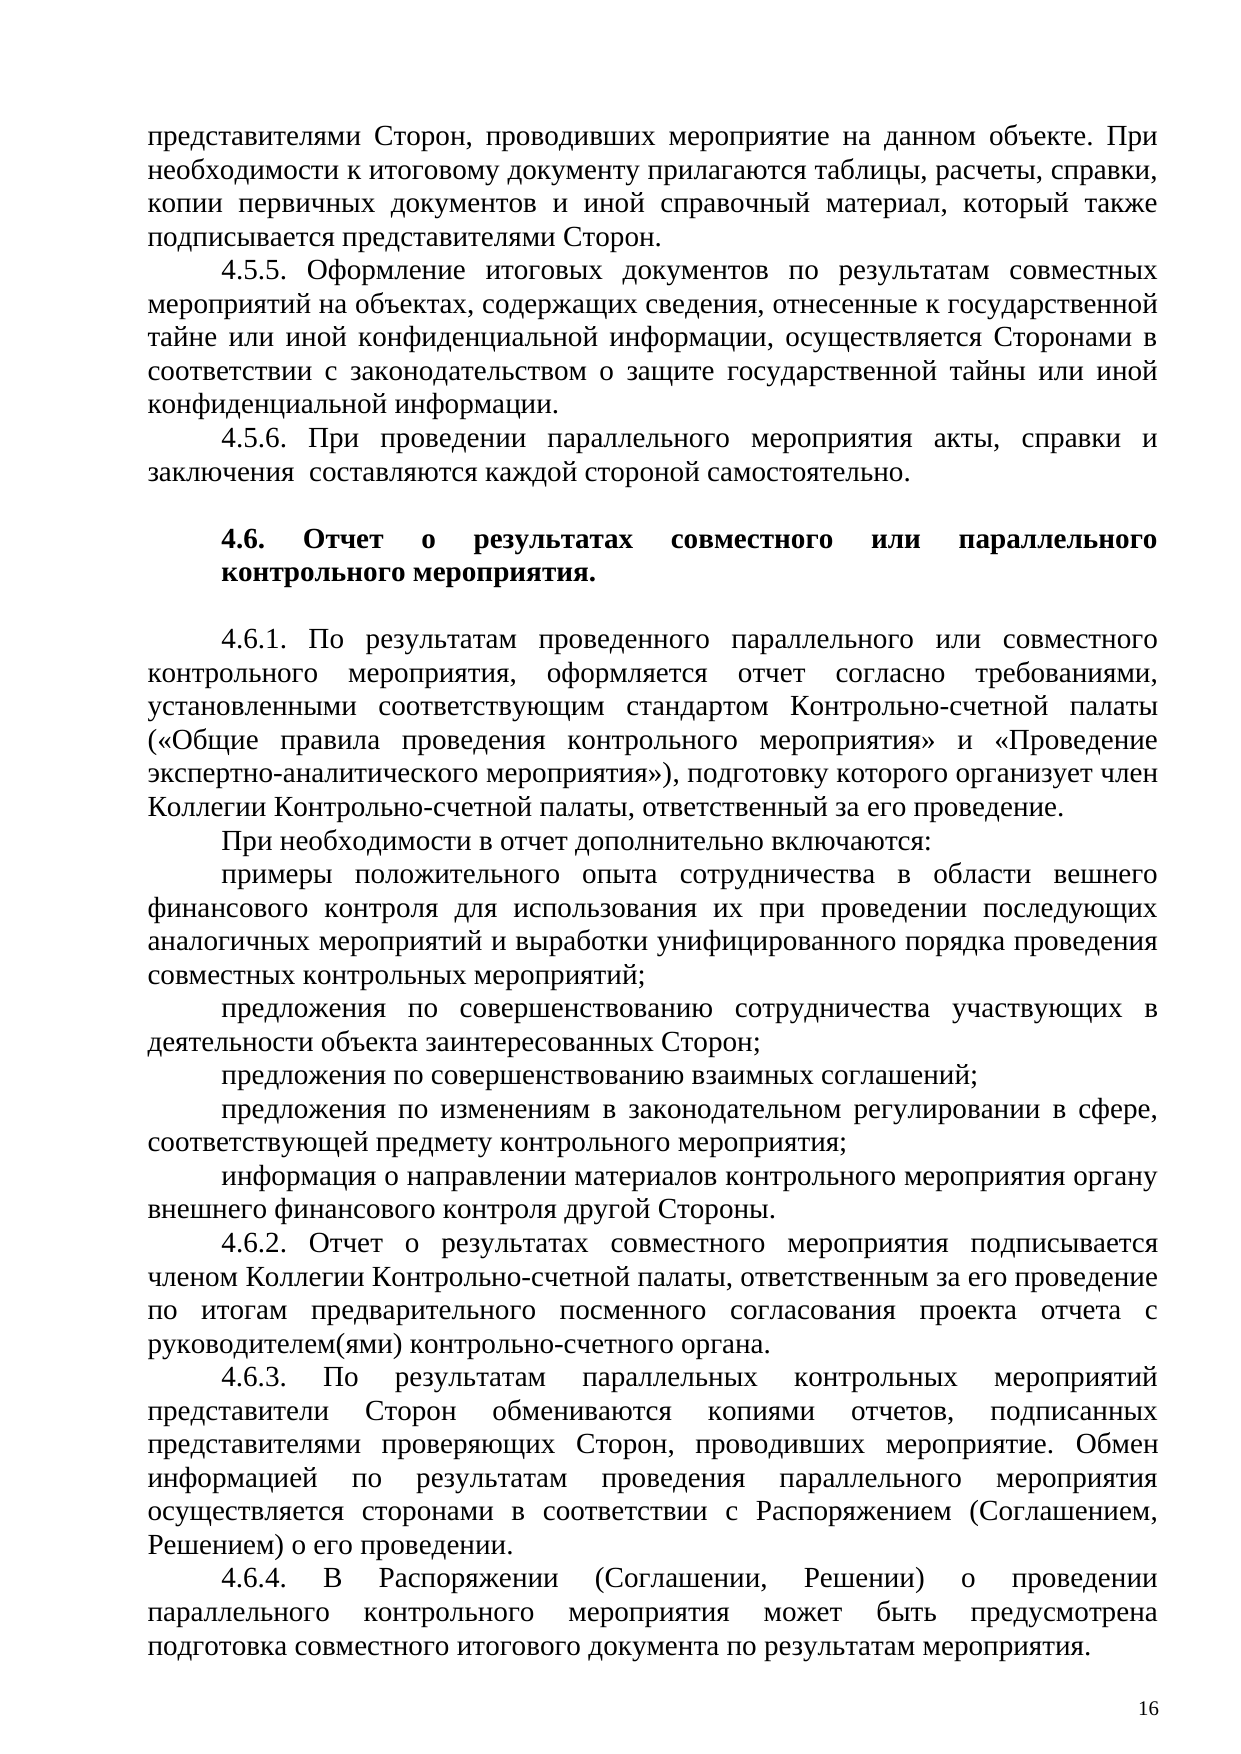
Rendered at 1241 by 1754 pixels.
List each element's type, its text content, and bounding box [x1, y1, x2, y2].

text 4.5.5. Оформление итоговых документов по результатам совместных мероприятий на объектах, содержащих сведения, отнесенные к государственной тайне или иной конфиденциальной информации, осуществляется Сторонами в соответствии с законодательством о защите государственной тайны или иной конфиденциальной информации. [147, 252, 1158, 420]
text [147, 118, 1158, 252]
text 4.6. Отчет о результатах совместного или параллельного контрольного мероприятия. [221, 521, 1158, 588]
text 4.6.1. По результатам проведенного параллельного или совместного контрольного мероприятия, оформляется отчет согласно требованиями, установленными соответствующим стандартом Контрольно-счетной палаты («Общие правила проведения контрольного мероприятия» и «Проведение экспертно-аналитического мероприятия»), подготовку которого организует член Коллегии Контрольно-счетной палаты, ответственный за его проведение. [147, 621, 1158, 823]
text 4.6.3. По результатам параллельных контрольных мероприятий представители Сторон обмениваются копиями отчетов, подписанных представителями проверяющих Сторон, проводивших мероприятие. Обмен информацией по результатам проведения параллельного мероприятия осуществляется сторонами в соответствии с Распоряжением (Соглашением, Решением) о его проведении. [147, 1359, 1158, 1561]
text 4.6.4. В Распоряжении (Соглашении, Решении) о проведении параллельного контрольного мероприятия может быть предусмотрена подготовка совместного итогового документа по результатам мероприятия. [147, 1561, 1158, 1661]
text 4.5.6. При проведении параллельного мероприятия акты, справки и заключения составляются каждой стороной самостоятельно. [147, 420, 1158, 487]
text предложения по совершенствованию сотрудничества участвующих в деятельности объекта заинтересованных Сторон; [147, 990, 1158, 1057]
text информация о направлении материалов контрольного мероприятия органу внешнего финансового контроля другой Стороны. [147, 1158, 1158, 1225]
text 4.6.2. Отчет о результатах совместного мероприятия подписывается членом Коллегии Контрольно-счетной палаты, ответственным за его проведение по итогам предварительного посменного согласования проекта отчета с руководителем(ями) контрольно-счетного органа. [147, 1225, 1158, 1359]
text предложения по изменениям в законодательном регулировании в сфере, соответствующей предмету контрольного мероприятия; [147, 1091, 1158, 1158]
text примеры положительного опыта сотрудничества в области вешнего финансового контроля для использования их при проведении последующих аналогичных мероприятий и выработки унифицированного порядка проведения совместных контрольных мероприятий; [147, 856, 1158, 990]
text предложения по совершенствованию взаимных соглашений; [147, 1057, 1158, 1091]
text При необходимости в отчет дополнительно включаются: [147, 823, 1158, 856]
